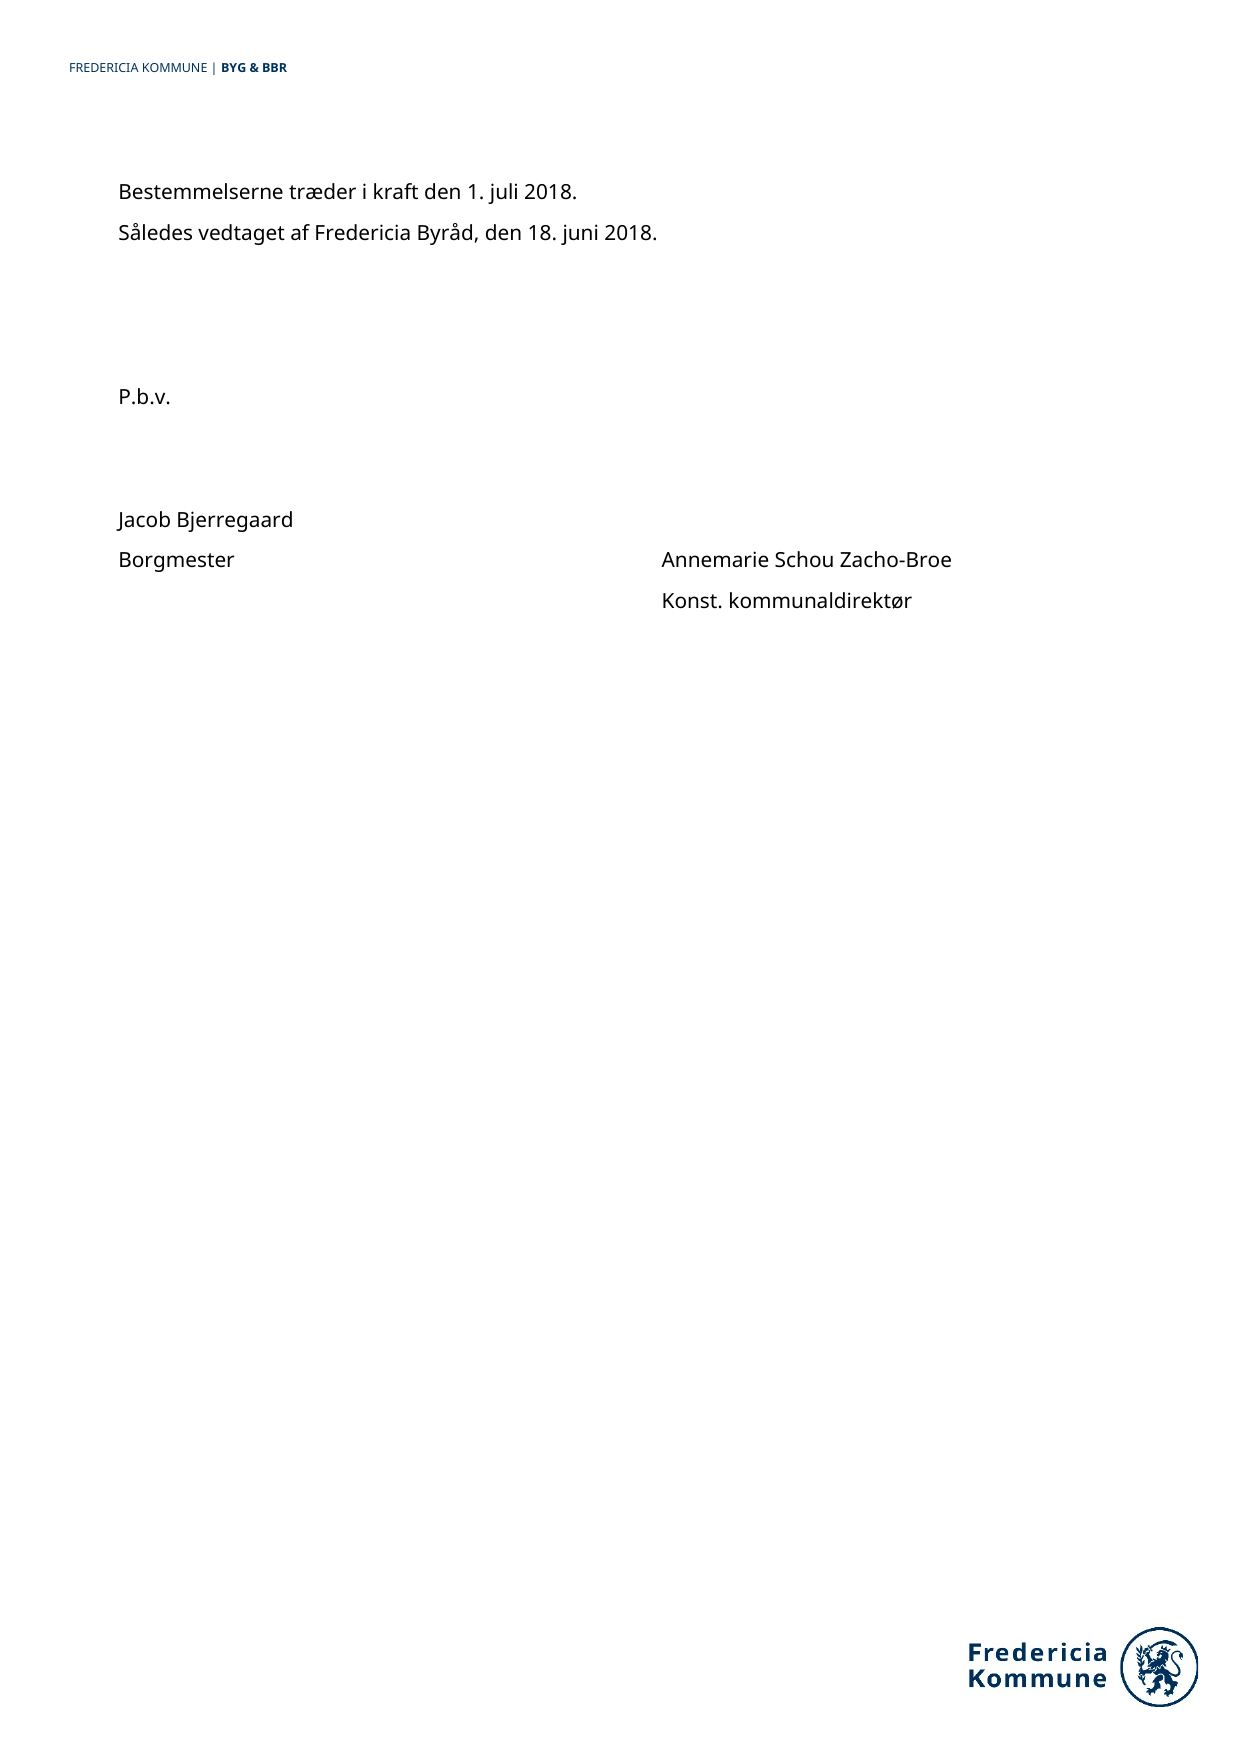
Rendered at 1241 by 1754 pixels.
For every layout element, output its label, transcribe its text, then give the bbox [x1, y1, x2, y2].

text Bestemmelserne træder i kraft den 1. juli 2018. [118, 177, 1122, 206]
picture [969, 1627, 1199, 1707]
text Borgmester Annemarie Schou Zacho-Broe [118, 546, 1122, 574]
text Konst. kommunaldirektør [661, 587, 1122, 615]
text Jacob Bjerregaard [118, 505, 1122, 533]
text Således vedtaget af Fredericia Byråd, den 18. juni 2018. [118, 218, 1122, 247]
text P.b.v. [118, 382, 1122, 410]
